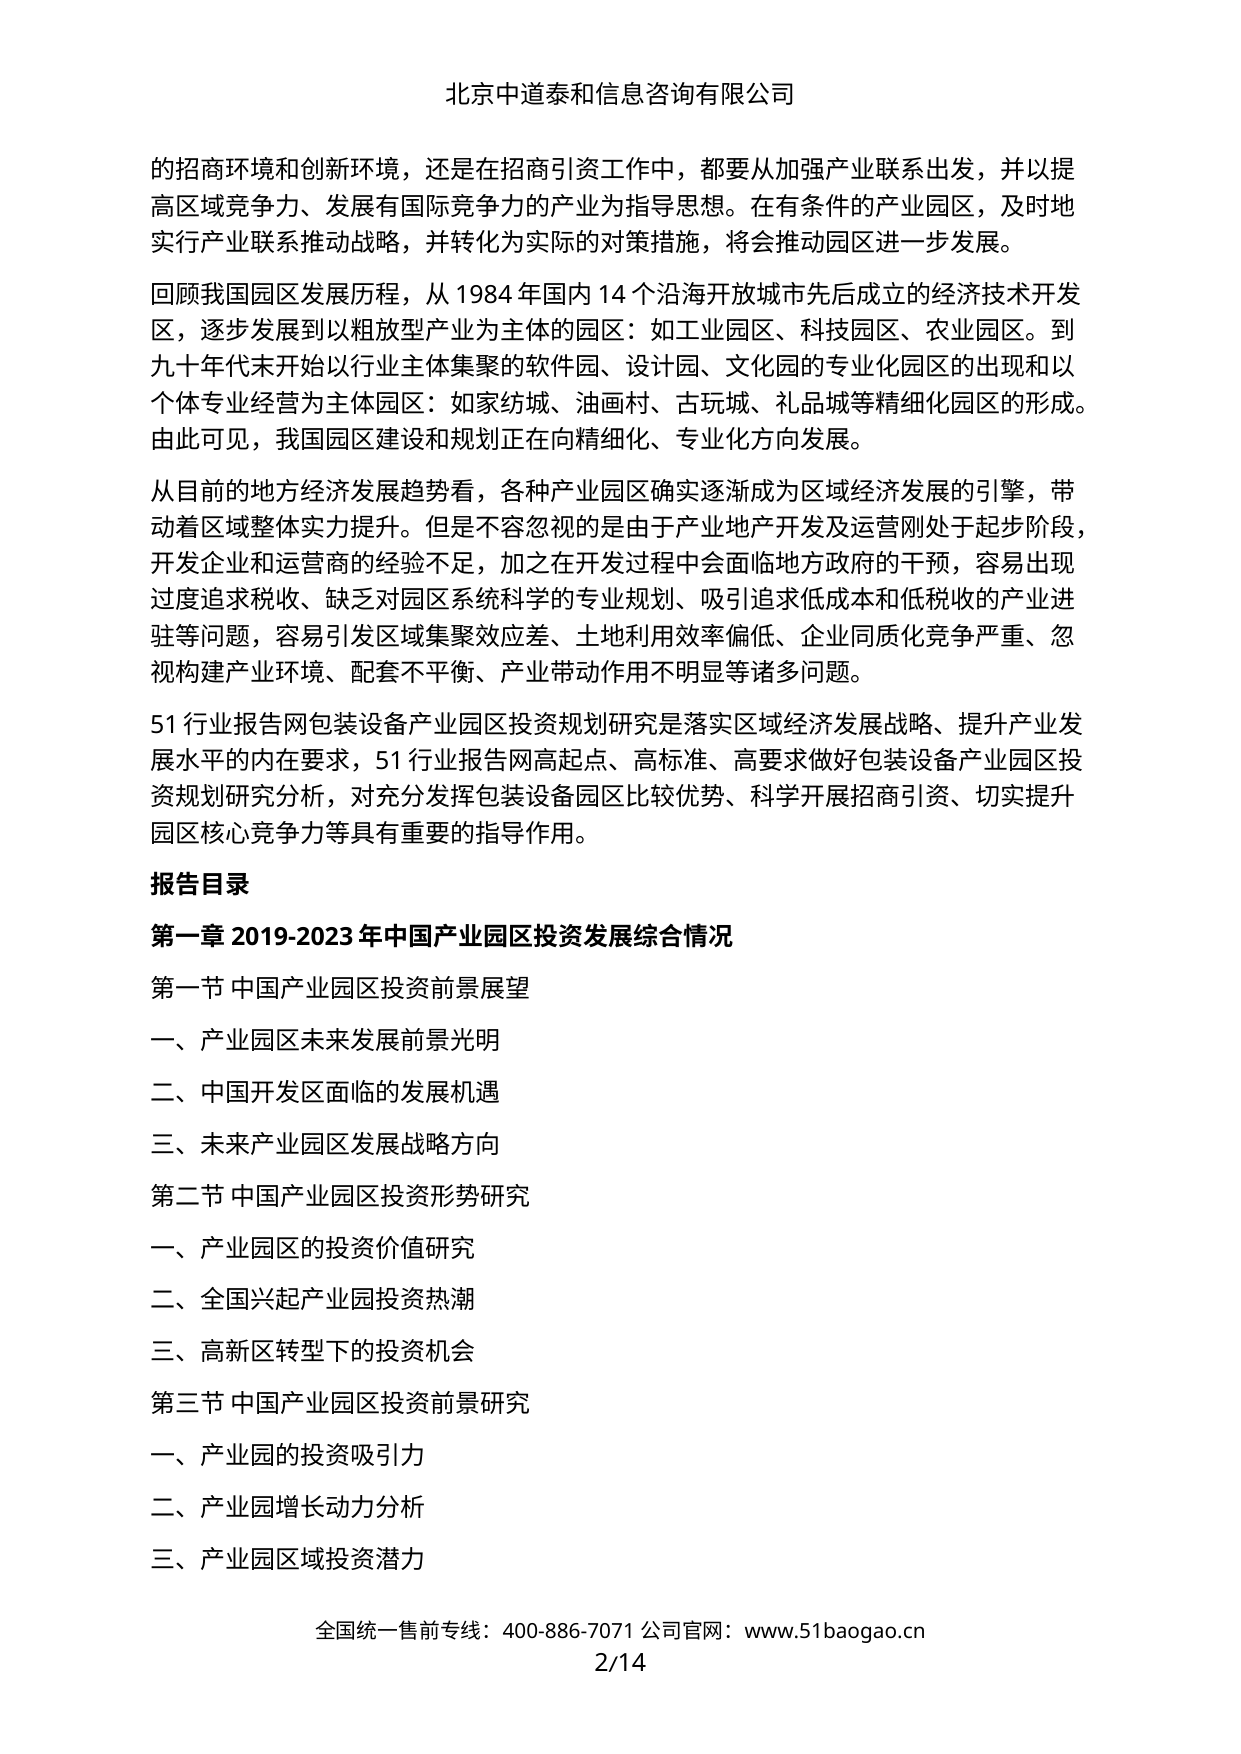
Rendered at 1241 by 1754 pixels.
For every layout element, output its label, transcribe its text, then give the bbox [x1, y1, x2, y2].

text 第一章 2019-2023年中国产业园区投资发展综合情况 [150, 917, 1090, 953]
text 第一节 中国产业园区投资前景展望 [150, 969, 1090, 1005]
text 三、未来产业园区发展战略方向 [150, 1124, 1090, 1161]
text 一、产业园的投资吸引力 [150, 1436, 1090, 1472]
text 三、产业园区域投资潜力 [150, 1539, 1090, 1576]
text 二、产业园增长动力分析 [150, 1487, 1090, 1524]
text 51行业报告网包装设备产业园区投资规划研究是落实区域经济发展战略、提升产业发展水平的内在要求，51行业报告网高起点、高标准、高要求做好包装设备产业园区投资规划研究分析，对充分发挥包装设备园区比较优势、科学开展招商引资、切实提升园区核心竞争力等具有重要的指导作用。 [150, 704, 1090, 849]
text 第三节 中国产业园区投资前景研究 [150, 1384, 1090, 1420]
text 二、全国兴起产业园投资热潮 [150, 1280, 1090, 1316]
text 一、产业园区的投资价值研究 [150, 1228, 1090, 1264]
text 一、产业园区未来发展前景光明 [150, 1021, 1090, 1057]
text 三、高新区转型下的投资机会 [150, 1332, 1090, 1368]
text 二、中国开发区面临的发展机遇 [150, 1072, 1090, 1109]
text 第二节 中国产业园区投资形势研究 [150, 1176, 1090, 1212]
text 报告目录 [150, 865, 1090, 901]
text 回顾我国园区发展历程，从1984年国内14个沿海开放城市先后成立的经济技术开发区，逐步发展到以粗放型产业为主体的园区：如工业园区、科技园区、农业园区。到九十年代末开始以行业主体集聚的软件园、设计园、文化园的专业化园区的出现和以个体专业经营为主体园区：如家纺城、油画村、古玩城、礼品城等精细化园区的形成。由此可见，我国园区建设和规划正在向精细化、专业化方向发展。 [150, 274, 1090, 456]
text 从目前的地方经济发展趋势看，各种产业园区确实逐渐成为区域经济发展的引擎，带动着区域整体实力提升。但是不容忽视的是由于产业地产开发及运营刚处于起步阶段，开发企业和运营商的经验不足，加之在开发过程中会面临地方政府的干预，容易出现过度追求税收、缺乏对园区系统科学的专业规划、吸引追求低成本和低税收的产业进驻等问题，容易引发区域集聚效应差、土地利用效率偏低、企业同质化竞争严重、忽视构建产业环境、配套不平衡、产业带动作用不明显等诸多问题。 [150, 471, 1090, 689]
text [150, 150, 1090, 259]
